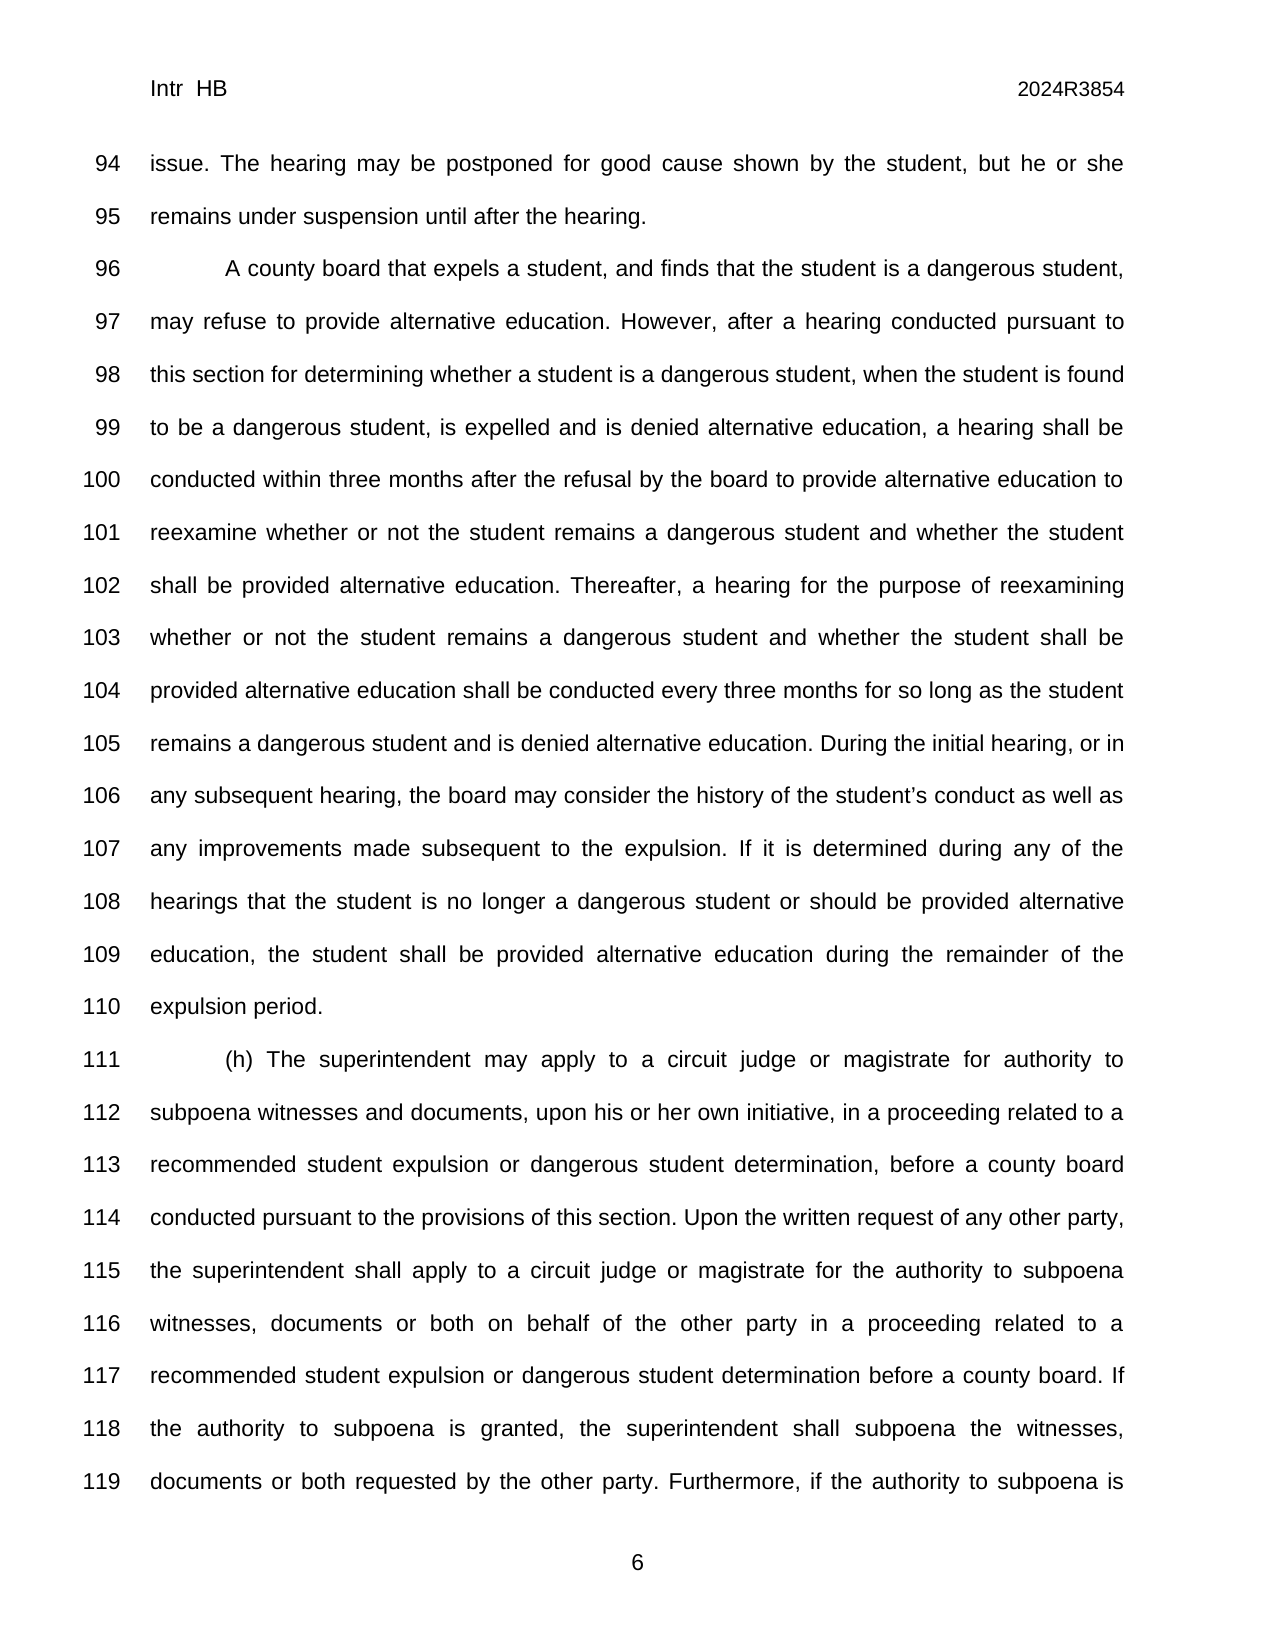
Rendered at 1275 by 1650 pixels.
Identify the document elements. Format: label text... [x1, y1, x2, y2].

text A county board that expels a student, and finds that the student is a dangerous student, may refuse to provide alternative education. However, after a hearing conducted pursuant to this section for determining whether a student is a dangerous student, when the student is found to be a dangerous student, is expelled and is denied alternative education, a hearing shall be conducted within three months after the refusal by the board to provide alternative education to reexamine whether or not the student remains a dangerous student and whether the student shall be provided alternative education. Thereafter, a hearing for the purpose of reexamining whether or not the student remains a dangerous student and whether the student shall be provided alternative education shall be conducted every three months for so long as the student remains a dangerous student and is denied alternative education. During the initial hearing, or in any subsequent hearing, the board may consider the history of the student’s conduct as well as any improvements made subsequent to the expulsion. If it is determined during any of the hearings that the student is no longer a dangerous student or should be provided alternative education, the student shall be provided alternative education during the remainder of the expulsion period. [150, 255, 1125, 1020]
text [150, 150, 1125, 229]
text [150, 1046, 1125, 1494]
